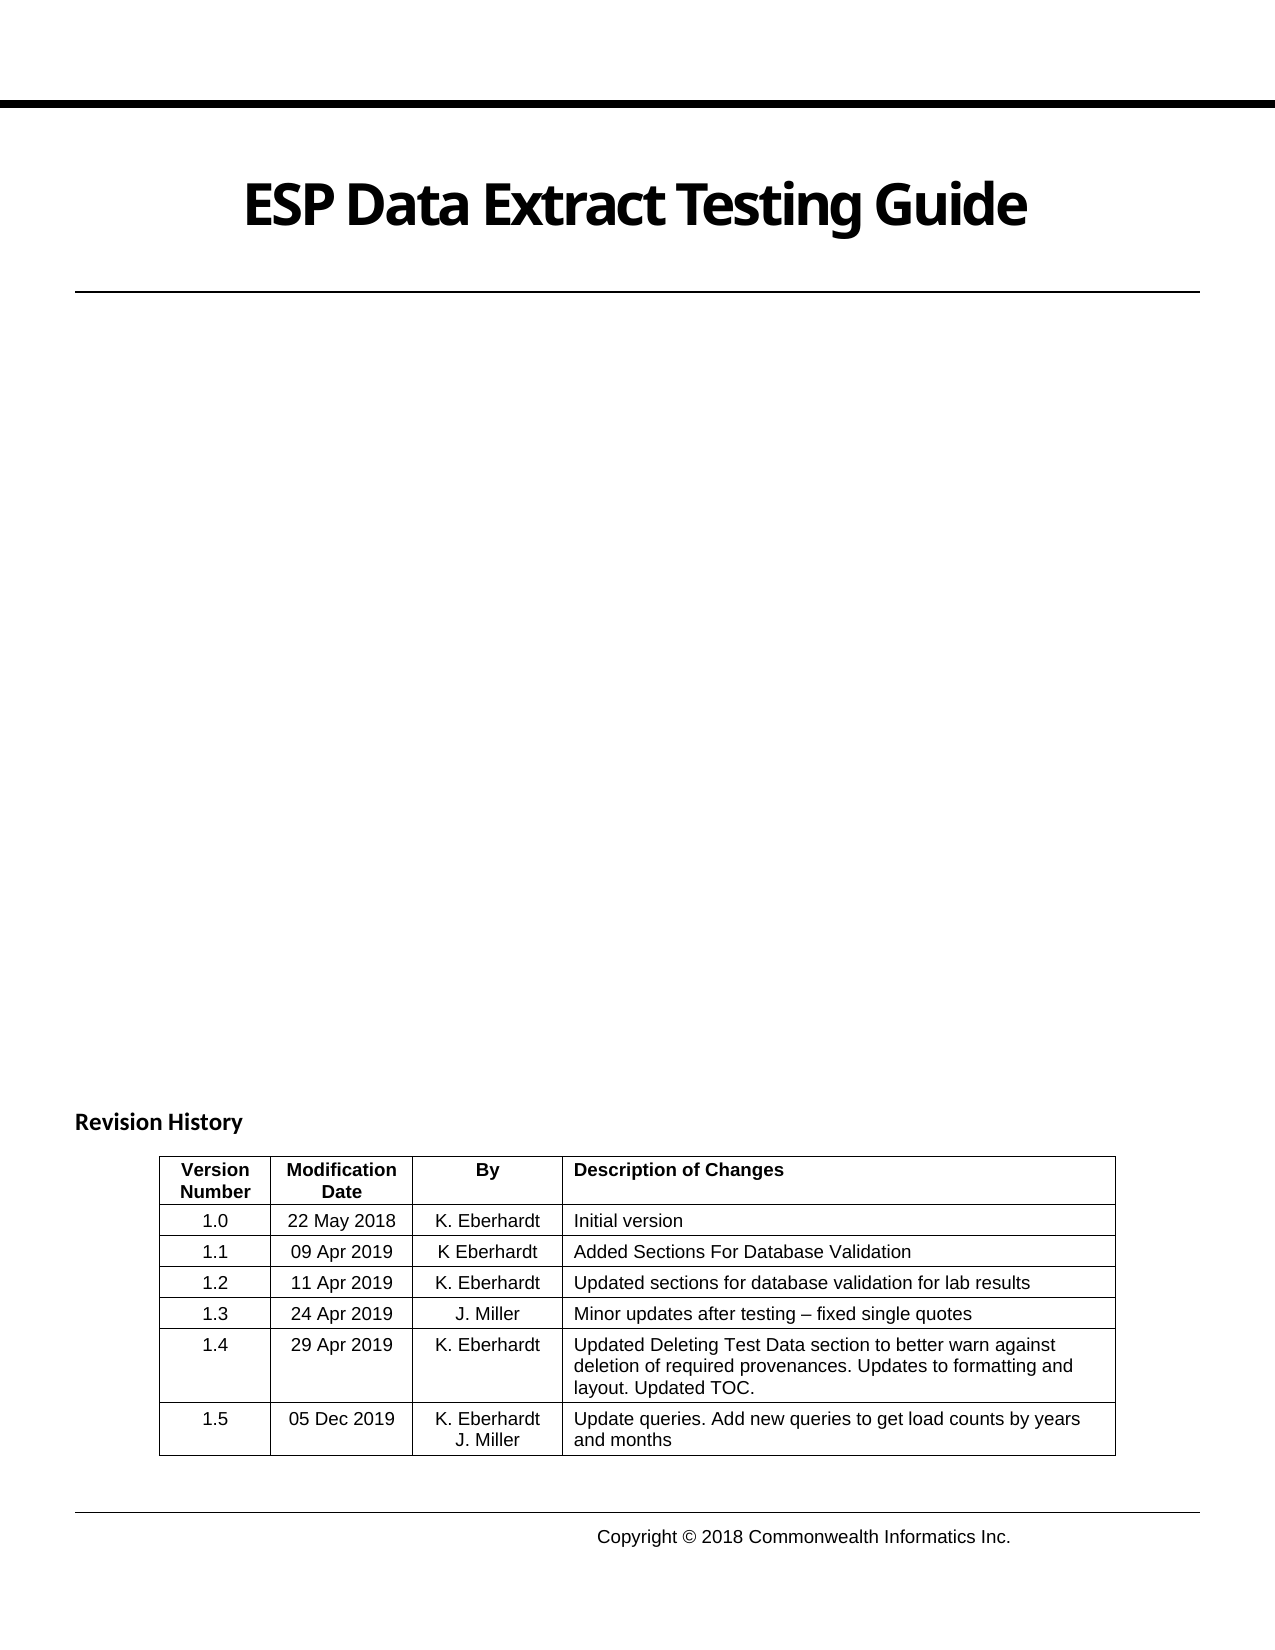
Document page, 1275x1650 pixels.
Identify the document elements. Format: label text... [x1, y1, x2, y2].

text ESP Data Extract Testing Guide [0, 108, 1275, 239]
table_cell 09 Apr 2019 [271, 1236, 412, 1266]
table_cell K. Eberhardt [413, 1267, 562, 1297]
table_cell 22 May 2018 [271, 1205, 412, 1235]
table_cell 1.0 [160, 1205, 270, 1235]
table_cell Updated Deleting Test Data section to better warn against deletion of required provenances. Updates to formatting and layout. Updated TOC. [563, 1329, 1115, 1402]
table_cell 1.2 [160, 1267, 270, 1297]
table_cell 11 Apr 2019 [271, 1267, 412, 1297]
table_header Description of Changes [563, 1157, 1115, 1204]
table_header Version Number [160, 1157, 270, 1204]
table_cell Minor updates after testing – fixed single quotes [563, 1298, 1115, 1328]
table_cell 1.1 [160, 1236, 270, 1266]
table_cell J. Miller [413, 1298, 562, 1328]
table_cell Initial version [563, 1205, 1115, 1235]
table_cell K Eberhardt [413, 1236, 562, 1266]
table_cell 24 Apr 2019 [271, 1298, 412, 1328]
table_cell 1.4 [160, 1329, 270, 1402]
table_cell Updated sections for database validation for lab results [563, 1267, 1115, 1297]
table_cell K. Eberhardt J. Miller [413, 1403, 562, 1455]
table_cell K. Eberhardt [413, 1205, 562, 1235]
table_cell Added Sections For Database Validation [563, 1236, 1115, 1266]
table_cell 29 Apr 2019 [271, 1329, 412, 1402]
table_cell 1.5 [160, 1403, 270, 1455]
table_cell 05 Dec 2019 [271, 1403, 412, 1455]
table_header By [413, 1157, 562, 1204]
table_cell Update queries. Add new queries to get load counts by years and months [563, 1403, 1115, 1455]
table_cell K. Eberhardt [413, 1329, 562, 1402]
table_cell 1.3 [160, 1298, 270, 1328]
table_header Modification Date [271, 1157, 412, 1204]
text Revision History [75, 1106, 1200, 1137]
